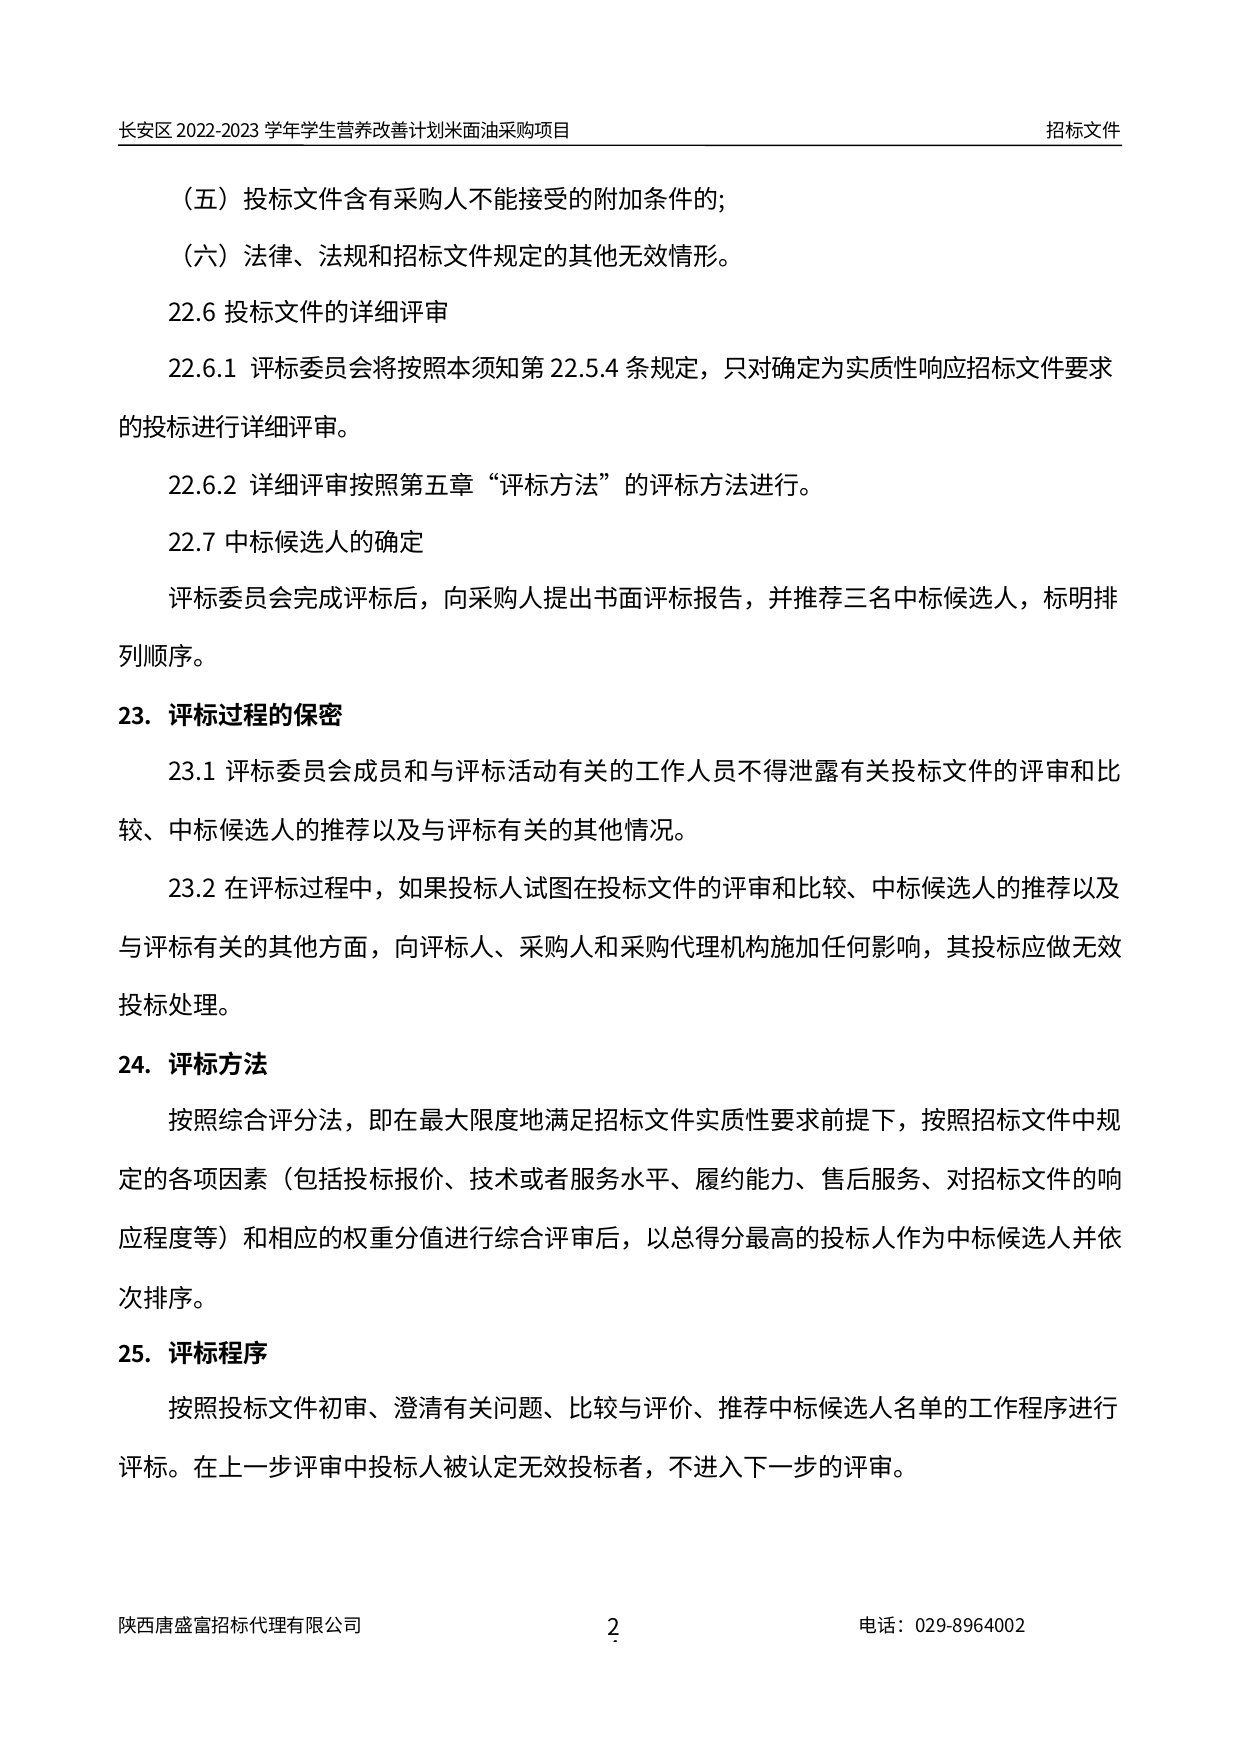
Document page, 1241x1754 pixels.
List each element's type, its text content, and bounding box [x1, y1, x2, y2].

text （六）法律、法规和招标文件规定的其他无效情形。 [168, 236, 1148, 272]
list 详细评审按照第五章“评标方法”的评标方法进行。 [168, 466, 1148, 502]
list 在评标过程中，如果投标人试图在投标文件的评审和比较、中标候选人的推荐以及与评标有关的其他方面，向评标人、采购人和采购代理机构施加任何影响，其投标应做无效投标处理。 [118, 869, 1122, 1022]
list 中标候选人的确定 [168, 522, 1148, 558]
subtitle 评标程序 [118, 1337, 1148, 1368]
text 评标委员会完成评标后，向采购人提出书面评标报告，并推荐三名中标候选人，标明排列顺序。 [118, 578, 1122, 673]
list 投标文件的详细评审 [168, 292, 1148, 329]
subtitle 评标过程的保密 [118, 696, 1148, 732]
text 按照投标文件初审、澄清有关问题、比较与评价、推荐中标候选人名单的工作程序进行评标。在上一步评审中投标人被认定无效投标者，不进入下一步的评审。 [118, 1389, 1122, 1483]
text （五）投标文件含有采购人不能接受的附加条件的; [168, 180, 1148, 216]
subtitle 评标方法 [118, 1044, 1148, 1081]
list 评标委员会将按照本须知第 22.5.4 条规定，只对确定为实质性响应招标文件要求的投标进行详细评审。 [118, 349, 1122, 443]
text 按照综合评分法，即在最大限度地满足招标文件实质性要求前提下，按照招标文件中规定的各项因素（包括投标报价、技术或者服务水平、履约能力、售后服务、对招标文件的响应程度等）和相应的权重分值进行综合评审后，以总得分最高的投标人作为中标候选人并依次排序。 [118, 1101, 1122, 1314]
list 评标委员会成员和与评标活动有关的工作人员不得泄露有关投标文件的评审和比较、中标候选人的推荐以及与评标有关的其他情况。 [118, 752, 1122, 846]
